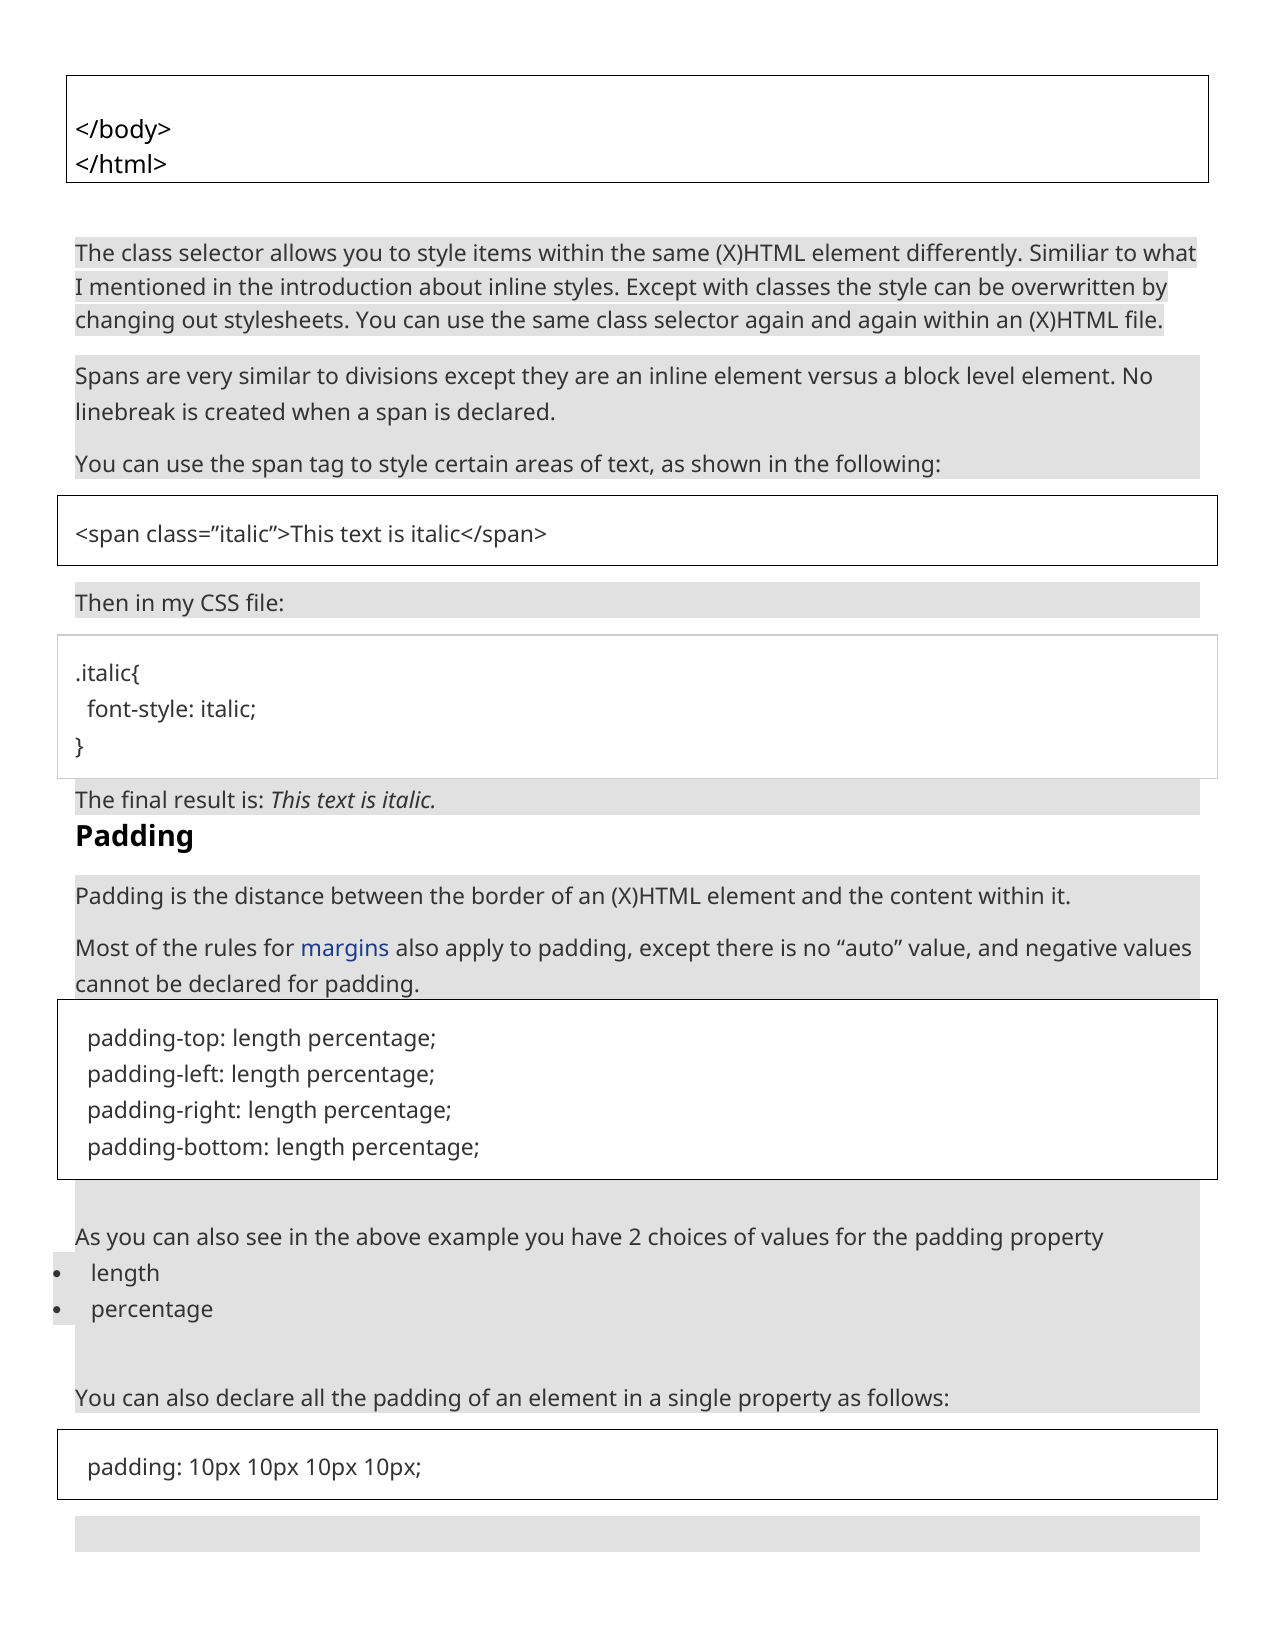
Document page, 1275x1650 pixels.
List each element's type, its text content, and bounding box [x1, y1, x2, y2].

text <span class=”italic”>This text is italic</span> [58, 496, 1217, 565]
text </html> [67, 143, 1208, 182]
text The final result is: This text is italic. [75, 779, 1200, 815]
text </body> [75, 112, 1200, 143]
text Padding is the distance between the border of an (X)HTML element and the content within it. [75, 875, 1200, 911]
text padding: 10px 10px 10px 10px; [58, 1430, 1217, 1499]
text You can use the span tag to style certain areas of text, as shown in the following: [75, 443, 1200, 479]
text Padding [75, 815, 1200, 855]
text Spans are very similar to divisions except they are an inline element versus a block level element. No linebreak is created when a span is declared. [75, 355, 1200, 427]
text The class selector allows you to style items within the same (X)HTML element differently. Similiar to what I mentioned in the introduction about inline styles. Except with classes the style can be overwritten by changing out stylesheets. You can use the same class selector again and again within an (X)HTML file. [75, 237, 1200, 336]
text padding-top: length percentage; padding-left: length percentage; padding-right: length percentage; padding-bottom: length percentage; [58, 1000, 1217, 1179]
text You can also declare all the padding of an element in a single property as follows: [75, 1377, 1200, 1413]
text Then in my CSS file: [75, 582, 1200, 618]
text As you can also see in the above example you have 2 choices of values for the padding property [75, 1216, 1200, 1252]
list percentage [53, 1288, 1200, 1325]
list length [53, 1252, 1200, 1288]
text Most of the rules for margins also apply to padding, except there is no “auto” value, and negative values cannot be declared for padding. [75, 927, 1200, 999]
text .italic{ font-style: italic; } [58, 636, 1217, 778]
